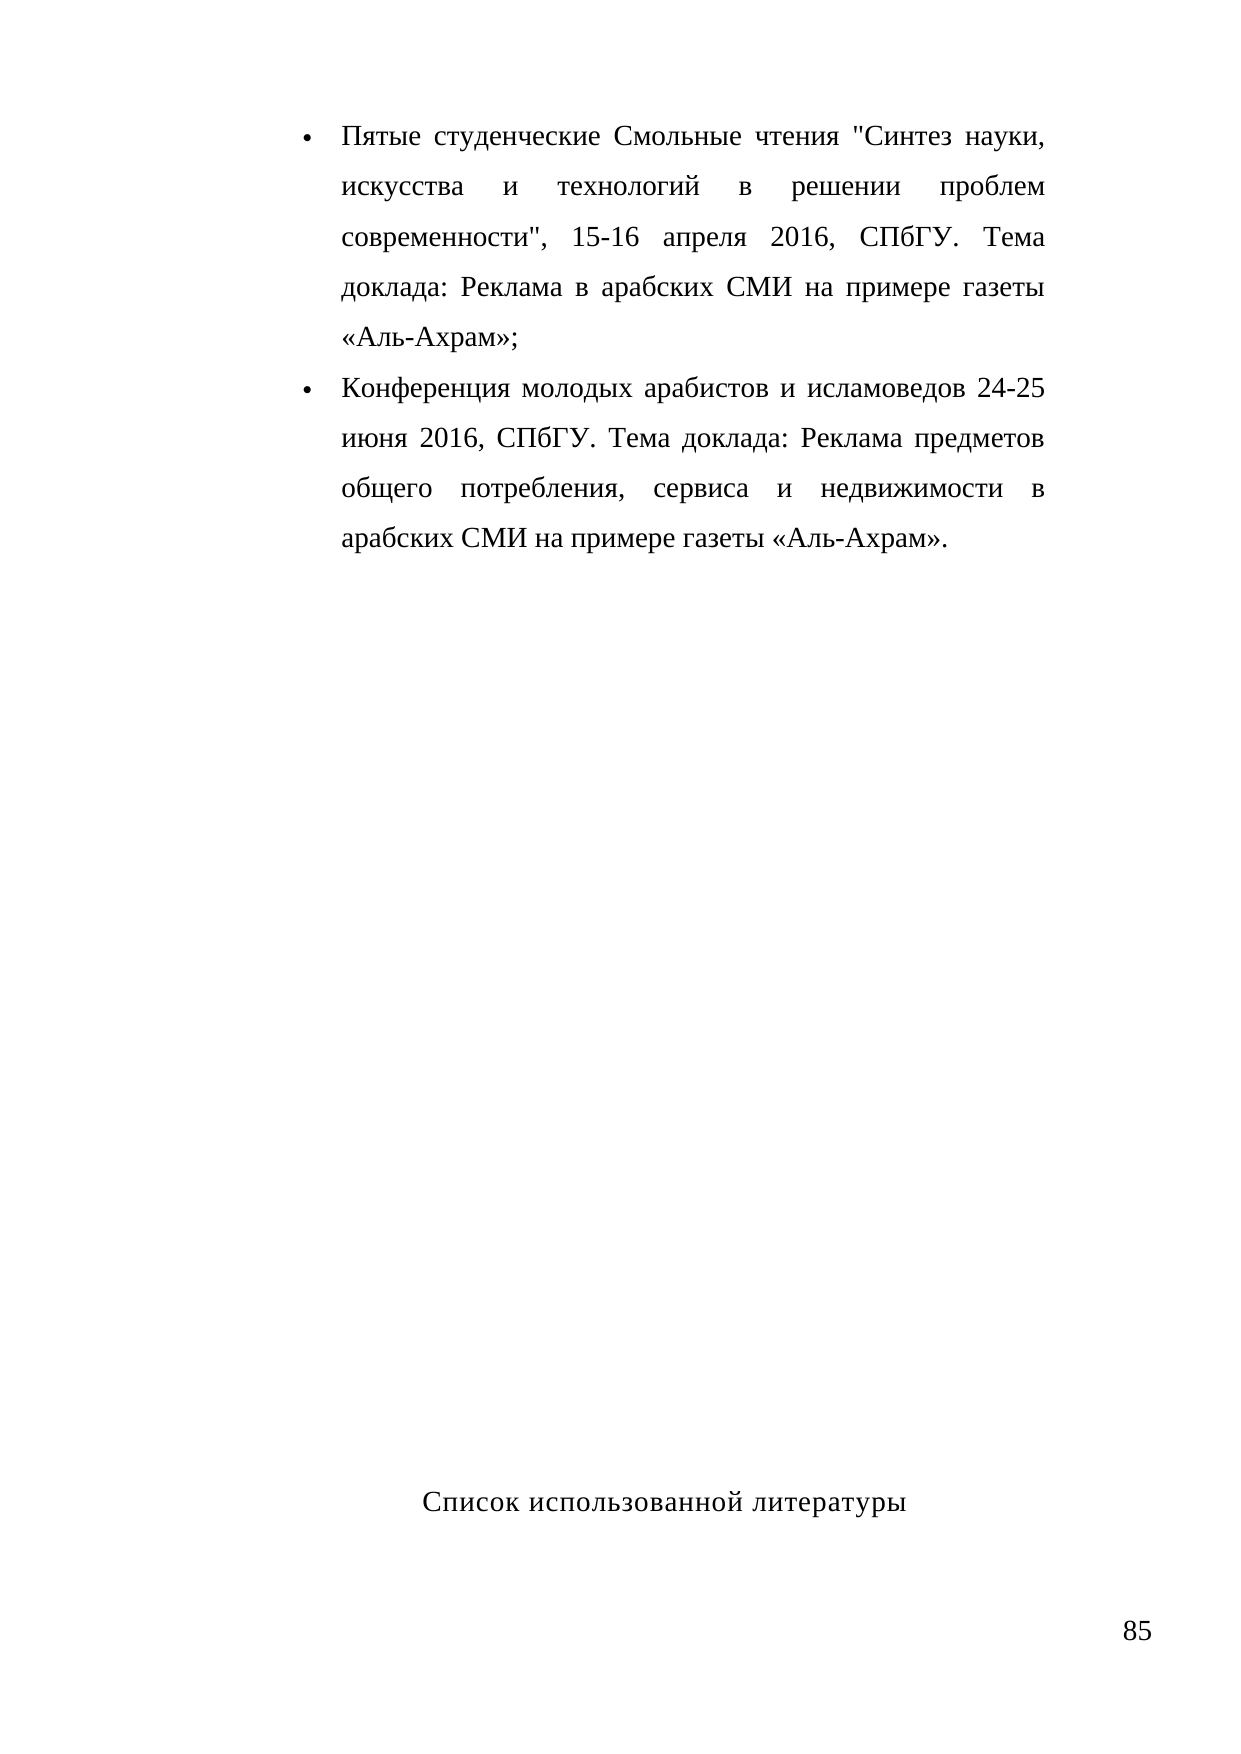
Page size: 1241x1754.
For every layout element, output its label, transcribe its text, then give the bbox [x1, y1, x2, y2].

list Конференция молодых арабистов и исламоведов 24-25 июня 2016, СПбГУ. Тема доклада: Реклама предметов общего потребления, сервиса и недвижимости в арабских СМИ на примере газеты «Аль-Ахрам». [304, 370, 1046, 554]
list Пятые студенческие Смольные чтения "Синтез науки, искусства и технологий в решении проблем современности", 15-16 апреля 2016, СПбГУ. Тема доклада: Реклама в арабских СМИ на примере газеты «Аль-Ахрам»; [304, 118, 1046, 353]
text Список использованной литературы [177, 1484, 1152, 1518]
